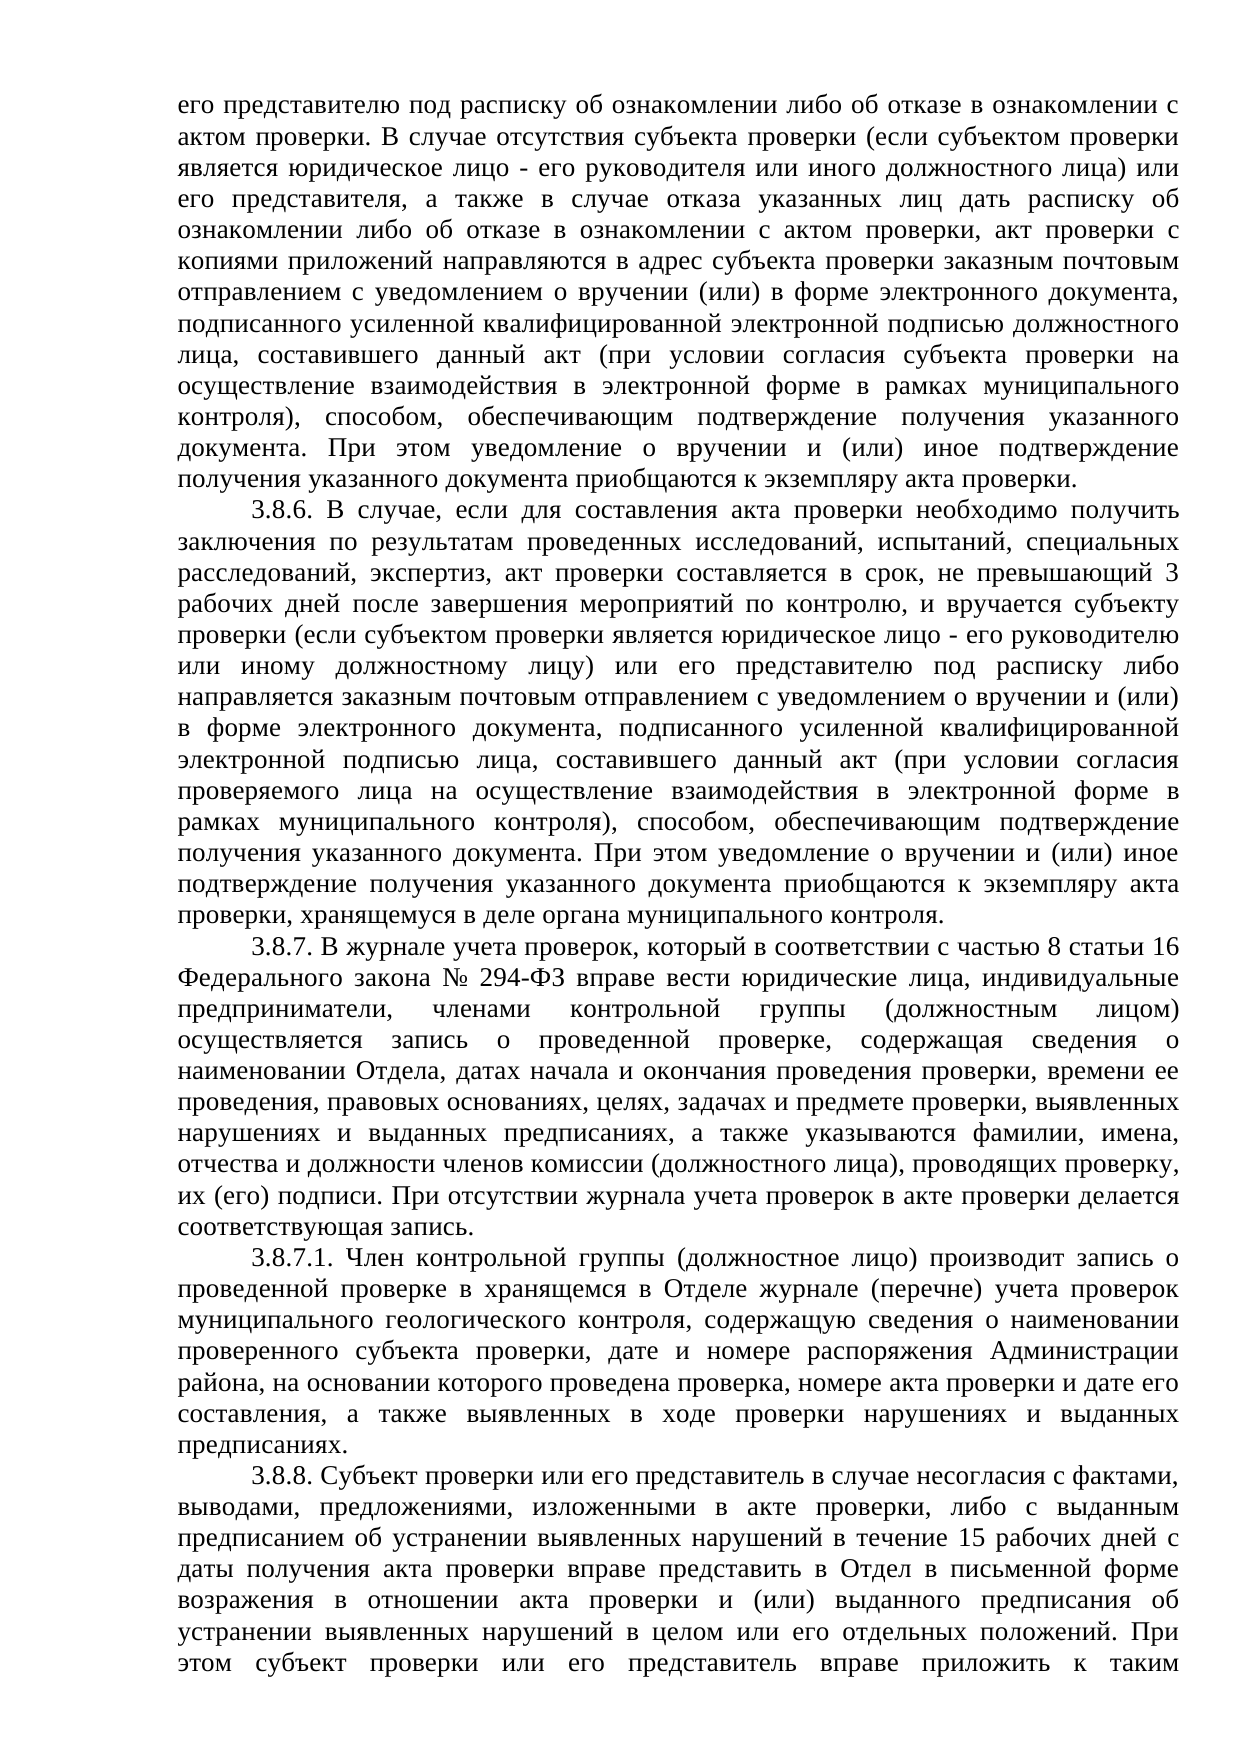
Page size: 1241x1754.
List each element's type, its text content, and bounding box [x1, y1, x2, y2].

text 3.8.7.1. Член контрольной группы (должностное лицо) производит запись о проведенной проверке в хранящемся в Отделе журнале (перечне) учета проверок муниципального геологического контроля, содержащую сведения о наименовании проверенного субъекта проверки, дате и номере распоряжения Администрации района, на основании которого проведена проверка, номере акта проверки и дате его составления, а также выявленных в ходе проверки нарушениях и выданных предписаниях. [177, 1241, 1181, 1459]
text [177, 89, 1181, 493]
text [177, 1459, 1181, 1677]
text 3.8.7. В журнале учета проверок, который в соответствии с частью 8 статьи 16 Федерального закона № 294-ФЗ вправе вести юридические лица, индивидуальные предприниматели, членами контрольной группы (должностным лицом) осуществляется запись о проведенной проверке, содержащая сведения о наименовании Отдела, датах начала и окончания проведения проверки, времени ее проведения, правовых основаниях, целях, задачах и предмете проверки, выявленных нарушениях и выданных предписаниях, а также указываются фамилии, имена, отчества и должности членов комиссии (должностного лица), проводящих проверку, их (его) подписи. При отсутствии журнала учета проверок в акте проверки делается соответствующая запись. [177, 929, 1181, 1241]
text 3.8.6. В случае, если для составления акта проверки необходимо получить заключения по результатам проведенных исследований, испытаний, специальных расследований, экспертиз, акт проверки составляется в срок, не превышающий 3 рабочих дней после завершения мероприятий по контролю, и вручается субъекту проверки (если субъектом проверки является юридическое лицо - его руководителю или иному должностному лицу) или его представителю под расписку либо направляется заказным почтовым отправлением с уведомлением о вручении и (или) в форме электронного документа, подписанного усиленной квалифицированной электронной подписью лица, составившего данный акт (при условии согласия проверяемого лица на осуществление взаимодействия в электронной форме в рамках муниципального контроля), способом, обеспечивающим подтверждение получения указанного документа. При этом уведомление о вручении и (или) иное подтверждение получения указанного документа приобщаются к экземпляру акта проверки, хранящемуся в деле органа муниципального контроля. [177, 493, 1181, 929]
